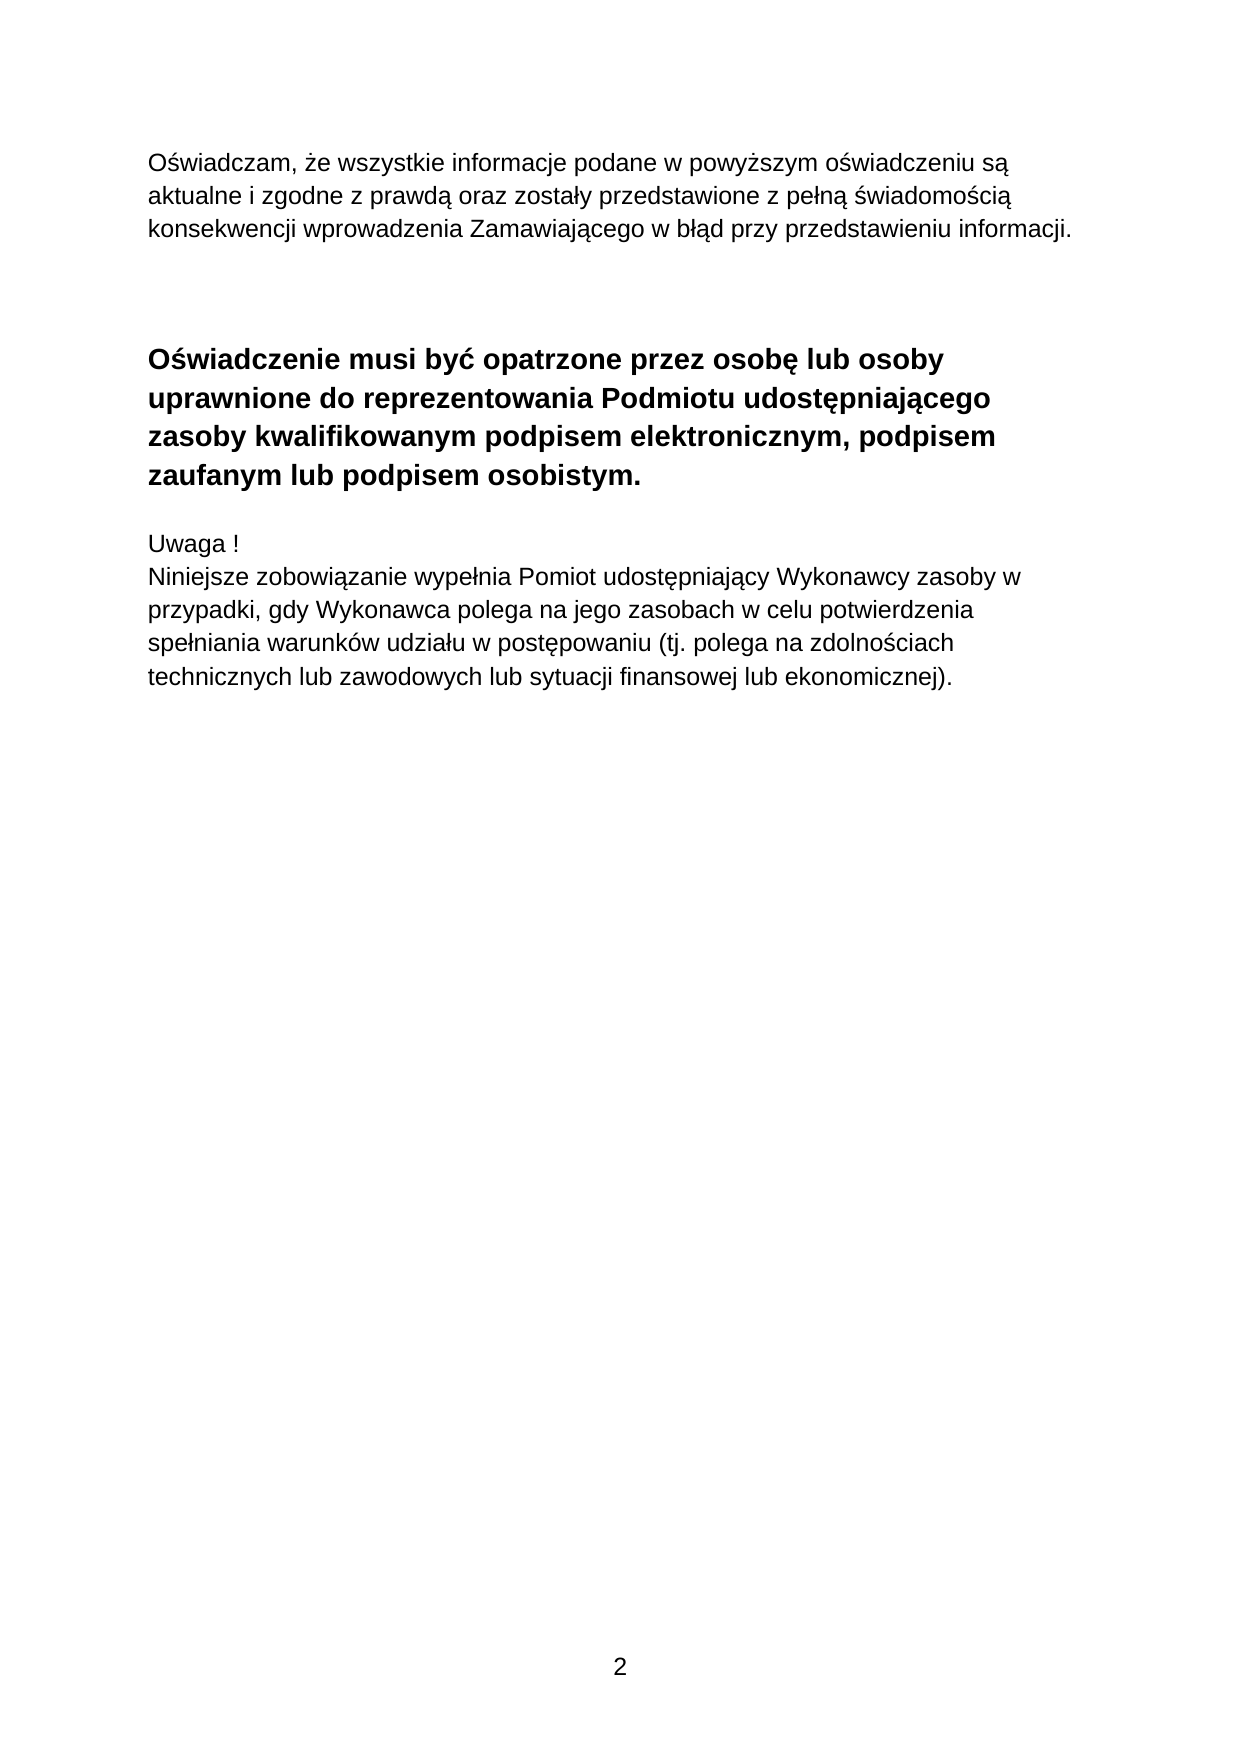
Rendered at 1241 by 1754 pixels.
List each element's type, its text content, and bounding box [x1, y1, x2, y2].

text Oświadczam, że wszystkie informacje podane w powyższym oświadczeniu są aktualne i zgodne z prawdą oraz zostały przedstawione z pełną świadomością konsekwencji wprowadzenia Zamawiającego w błąd przy przedstawieniu informacji. [148, 148, 1093, 242]
text Uwaga ! [148, 529, 1093, 558]
text Oświadczenie musi być opatrzone przez osobę lub osoby uprawnione do reprezentowania Podmiotu udostępniającego zasoby kwalifikowanym podpisem elektronicznym, podpisem zaufanym lub podpisem osobistym. [148, 342, 1093, 491]
text Niniejsze zobowiązanie wypełnia Pomiot udostępniający Wykonawcy zasoby w przypadki, gdy Wykonawca polega na jego zasobach w celu potwierdzenia spełniania warunków udziału w postępowaniu (tj. polega na zdolnościach technicznych lub zawodowych lub sytuacji finansowej lub ekonomicznej). [148, 562, 1093, 690]
